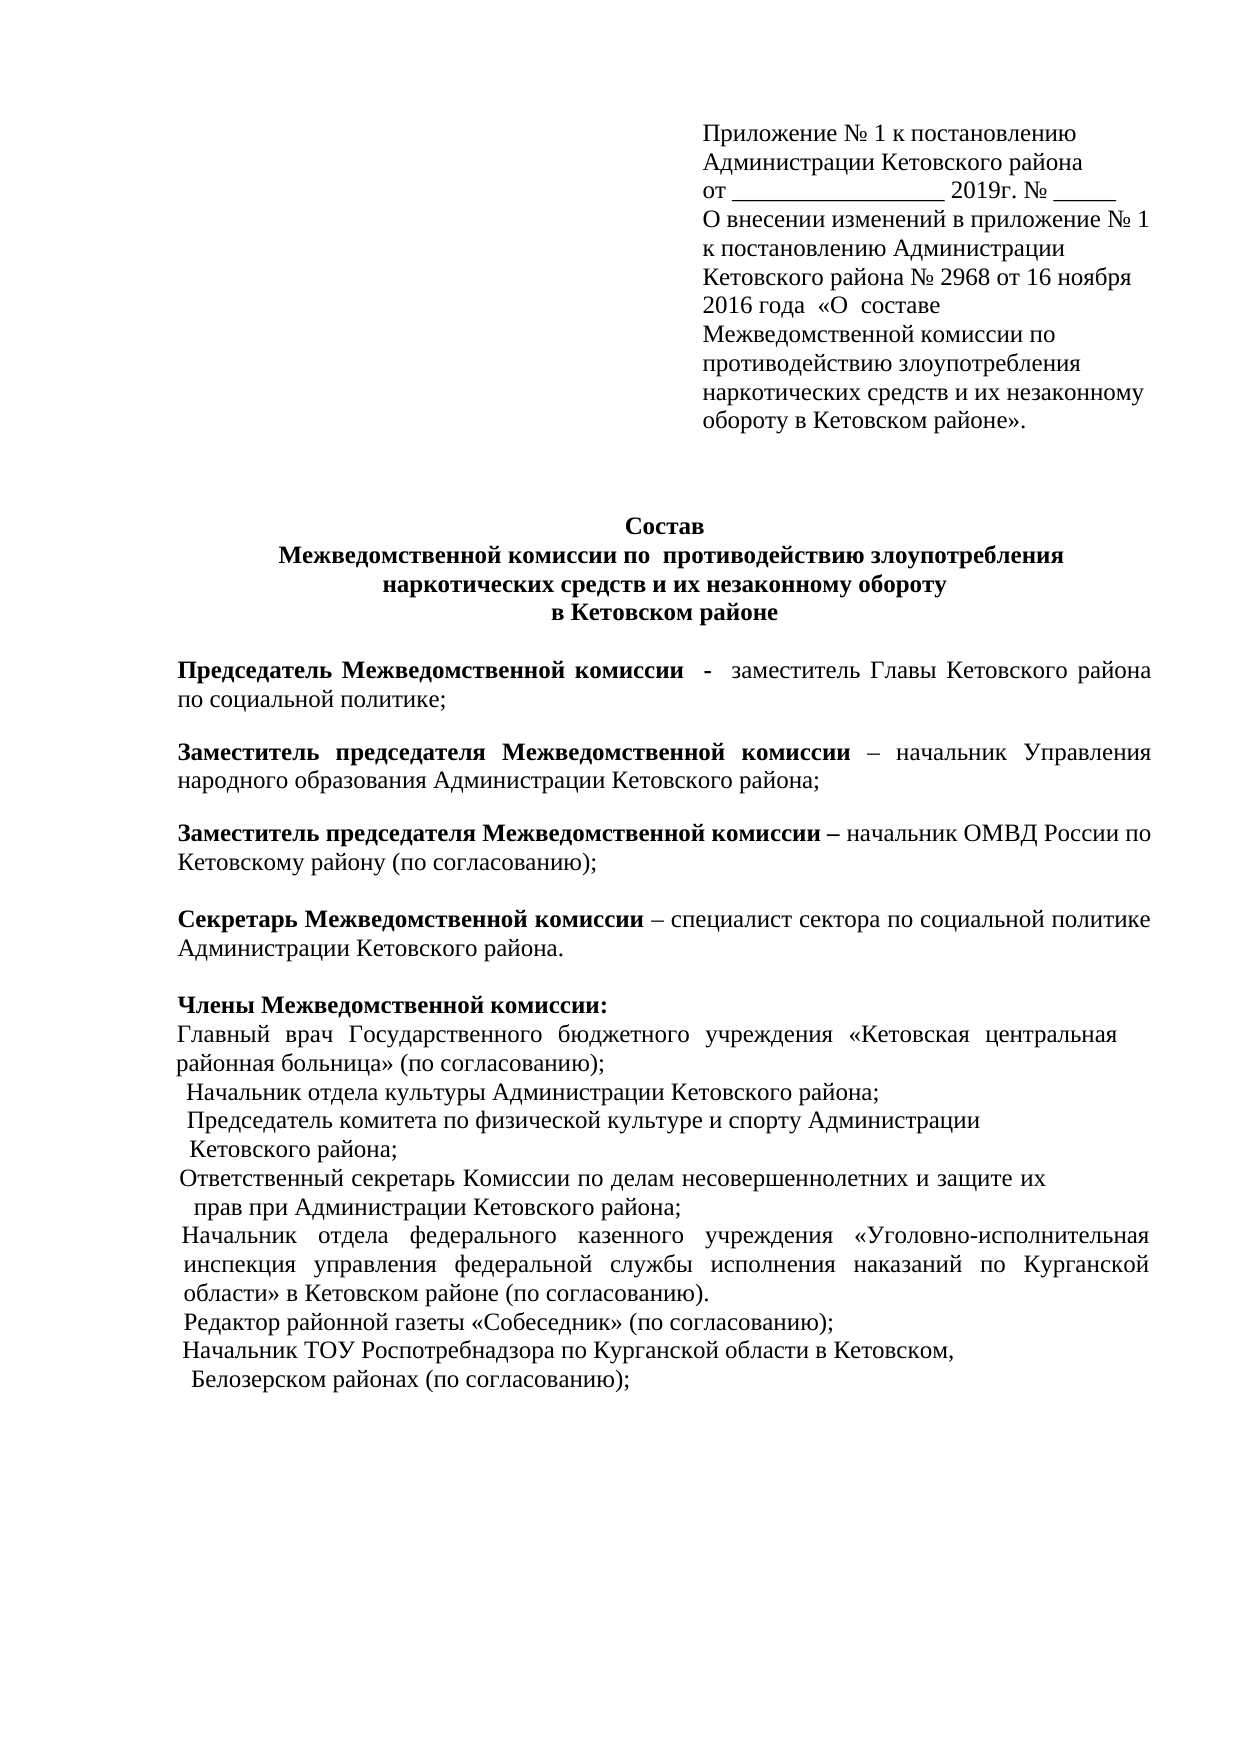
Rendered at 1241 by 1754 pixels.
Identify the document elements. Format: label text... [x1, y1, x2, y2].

text от _________________ 2019г. № _____ [177, 176, 1152, 204]
text Заместитель председателя Межведомственной комиссии – начальник Управления народного образования Администрации Кетовского района; [177, 737, 1152, 794]
text Главный врач Государственного бюджетного учреждения «Кетовская центральная районная больница» (по согласованию); [161, 1019, 1118, 1077]
text Администрации Кетовского района [177, 147, 1152, 176]
table_header Начальник отдела культуры Администрации Кетовского района; Председатель комитета по физической культуре и спорту Администрации Кетовского района; Ответственный секретарь Комиссии по делам несовершеннолетних и защите их прав при Администрации Кетовского района; Начальник отдела федерального казенного учреждения «Уголовно-исполнительная инспекция управления федеральной службы исполнения наказаний по Курганской области» в Кетовском районе (по согласованию). Редактор районной газеты «Собеседник» (по согласованию); Начальник ТОУ Роспотребнадзора по Курганской области в Кетовском, Белозерском районах (по согласованию); [184, 1077, 1150, 1393]
text Приложение № 1 к постановлению [177, 118, 1152, 147]
text Председатель Межведомственной комиссии - заместитель Главы Кетовского района по социальной политике; [177, 655, 1152, 712]
text О внесении изменений в приложение № 1 к постановлению Администрации Кетовского района № 2968 от 16 ноября 2016 года «О составе Межведомственной комиссии по противодействию злоупотребления наркотических средств и их незаконному обороту в Кетовском районе». [683, 204, 1152, 434]
text Межведомственной комиссии по противодействию злоупотребления наркотических средств и их незаконному обороту в Кетовском районе [177, 540, 1152, 626]
text Состав [177, 511, 1152, 540]
text Секретарь Межведомственной комиссии – специалист сектора по социальной политике Администрации Кетовского района. [177, 904, 1152, 962]
text Заместитель председателя Межведомственной комиссии – начальник ОМВД России по Кетовскому району (по согласованию); [177, 818, 1152, 876]
text Члены Межведомственной комиссии: [177, 991, 1152, 1019]
